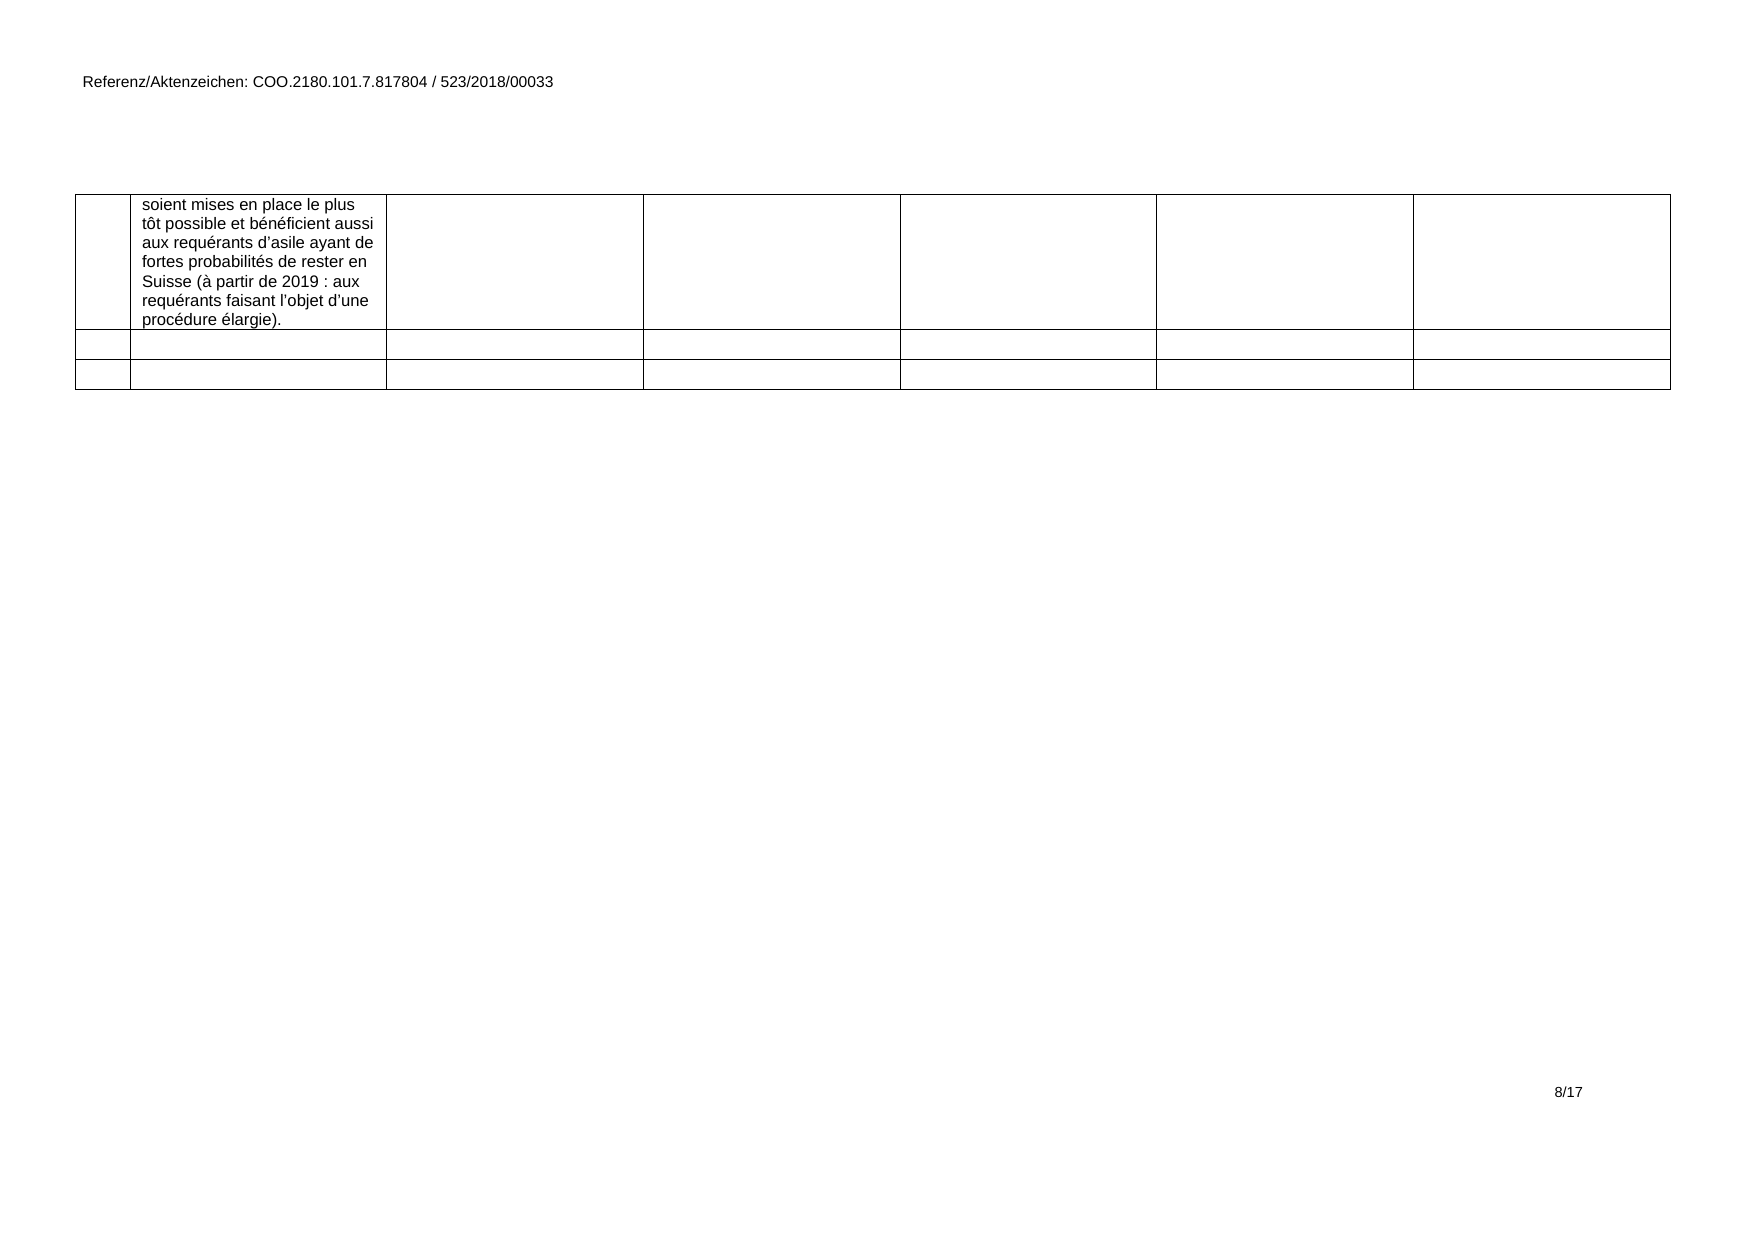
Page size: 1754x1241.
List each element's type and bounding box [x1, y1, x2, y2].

table_cell [1414, 360, 1670, 389]
table_cell [76, 330, 130, 359]
table_cell [644, 330, 900, 359]
table_cell [131, 195, 386, 329]
table_cell [1157, 330, 1413, 359]
table_cell [901, 360, 1156, 389]
table_cell [76, 195, 130, 329]
table_cell [1157, 195, 1413, 329]
table_cell [387, 360, 643, 389]
table_cell [76, 360, 130, 389]
table_cell [1157, 360, 1413, 389]
table_cell [644, 360, 900, 389]
table_cell [1414, 195, 1670, 329]
table_cell [1414, 330, 1670, 359]
table_cell [901, 195, 1156, 329]
table_cell [131, 330, 386, 359]
table_cell [644, 195, 900, 329]
table_cell [387, 330, 643, 359]
table_cell [131, 360, 386, 389]
table_cell [901, 330, 1156, 359]
table_cell [387, 195, 643, 329]
